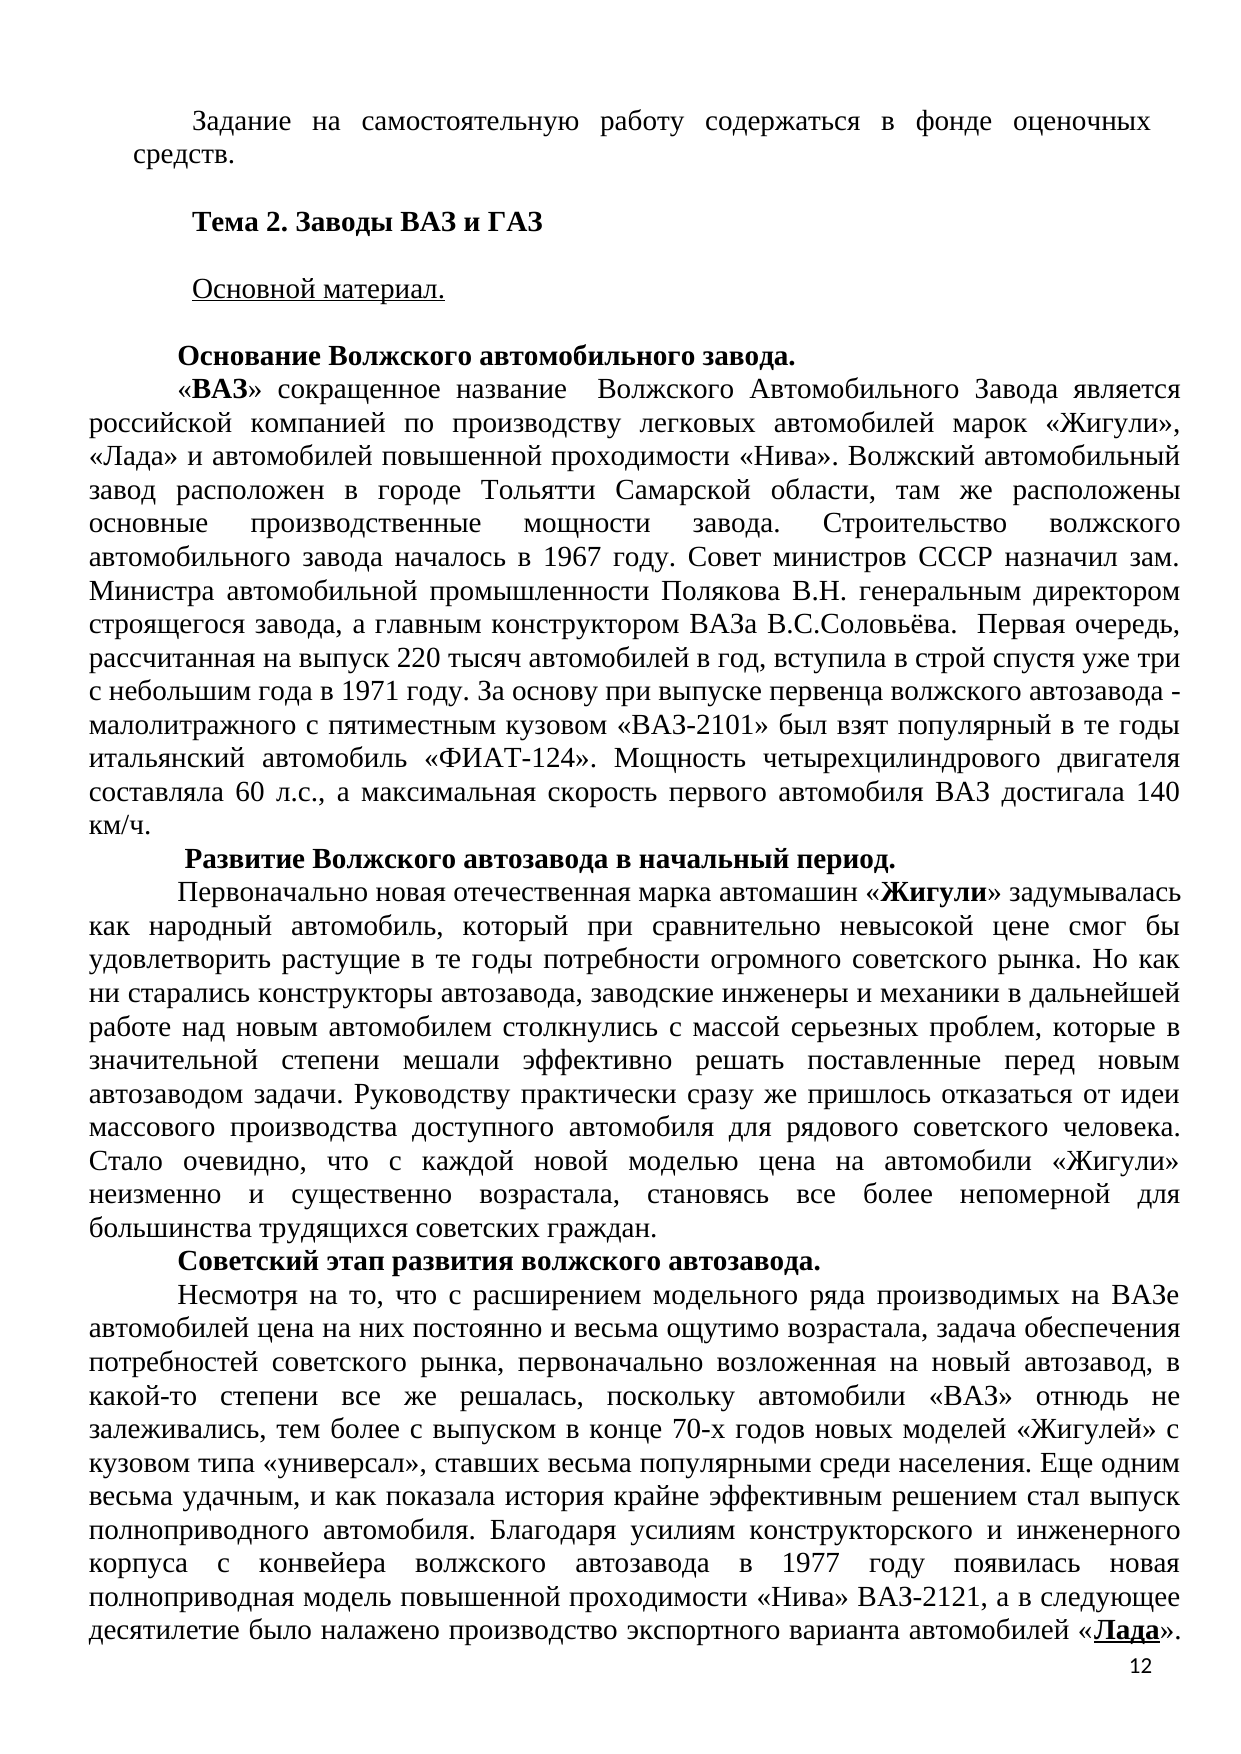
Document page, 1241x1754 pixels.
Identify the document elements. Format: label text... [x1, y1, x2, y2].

text Советский этап развития волжского автозавода. [88, 1243, 1181, 1277]
text Основной материал. [133, 271, 1152, 304]
text «ВАЗ» сокращенное название Волжского Автомобильного Завода является российской компанией по производству легковых автомобилей марок «Жигули», «Лада» и автомобилей повышенной проходимости «Нива». Волжский автомобильный завод расположен в городе Тольятти Самарской области, там же расположены основные производственные мощности завода. Строительство волжского автомобильного завода началось в 1967 году. Совет министров СССР назначил зам. Министра автомобильной промышленности Полякова В.Н. генеральным директором строящегося завода, а главным конструктором ВАЗа В.С.Соловьёва. Первая очередь, рассчитанная на выпуск 220 тысяч автомобилей в год, вступила в строй спустя уже три с небольшим года в 1971 году. За основу при выпуске первенца волжского автозавода - малолитражного с пятиместным кузовом «ВАЗ-2101» был взят популярный в те годы итальянский автомобиль «ФИАТ-124». Мощность четырехцилиндрового двигателя составляла 60 л.с., а максимальная скорость первого автомобиля ВАЗ достигала 140 км/ч. [88, 371, 1181, 841]
text Развитие Волжского автозавода в начальный период. [88, 841, 1181, 874]
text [88, 1277, 1181, 1646]
text Первоначально новая отечественная марка автомашин «Жигули» задумывалась как народный автомобиль, который при сравнительно невысокой цене смог бы удовлетворить растущие в те годы потребности огромного советского рынка. Но как ни старались конструкторы автозавода, заводские инженеры и механики в дальнейшей работе над новым автомобилем столкнулись с массой серьезных проблем, которые в значительной степени мешали эффективно решать поставленные перед новым автозаводом задачи. Руководству практически сразу же пришлось отказаться от идеи массового производства доступного автомобиля для рядового советского человека. Стало очевидно, что с каждой новой моделью цена на автомобили «Жигули» неизменно и существенно возрастала, становясь все более непомерной для большинства трудящихся советских граждан. [88, 874, 1181, 1243]
text Задание на самостоятельную работу содержаться в фонде оценочных средств. [133, 103, 1152, 170]
text Тема 2. Заводы ВАЗ и ГАЗ [133, 204, 1152, 237]
text Основание Волжского автомобильного завода. [88, 338, 1181, 371]
